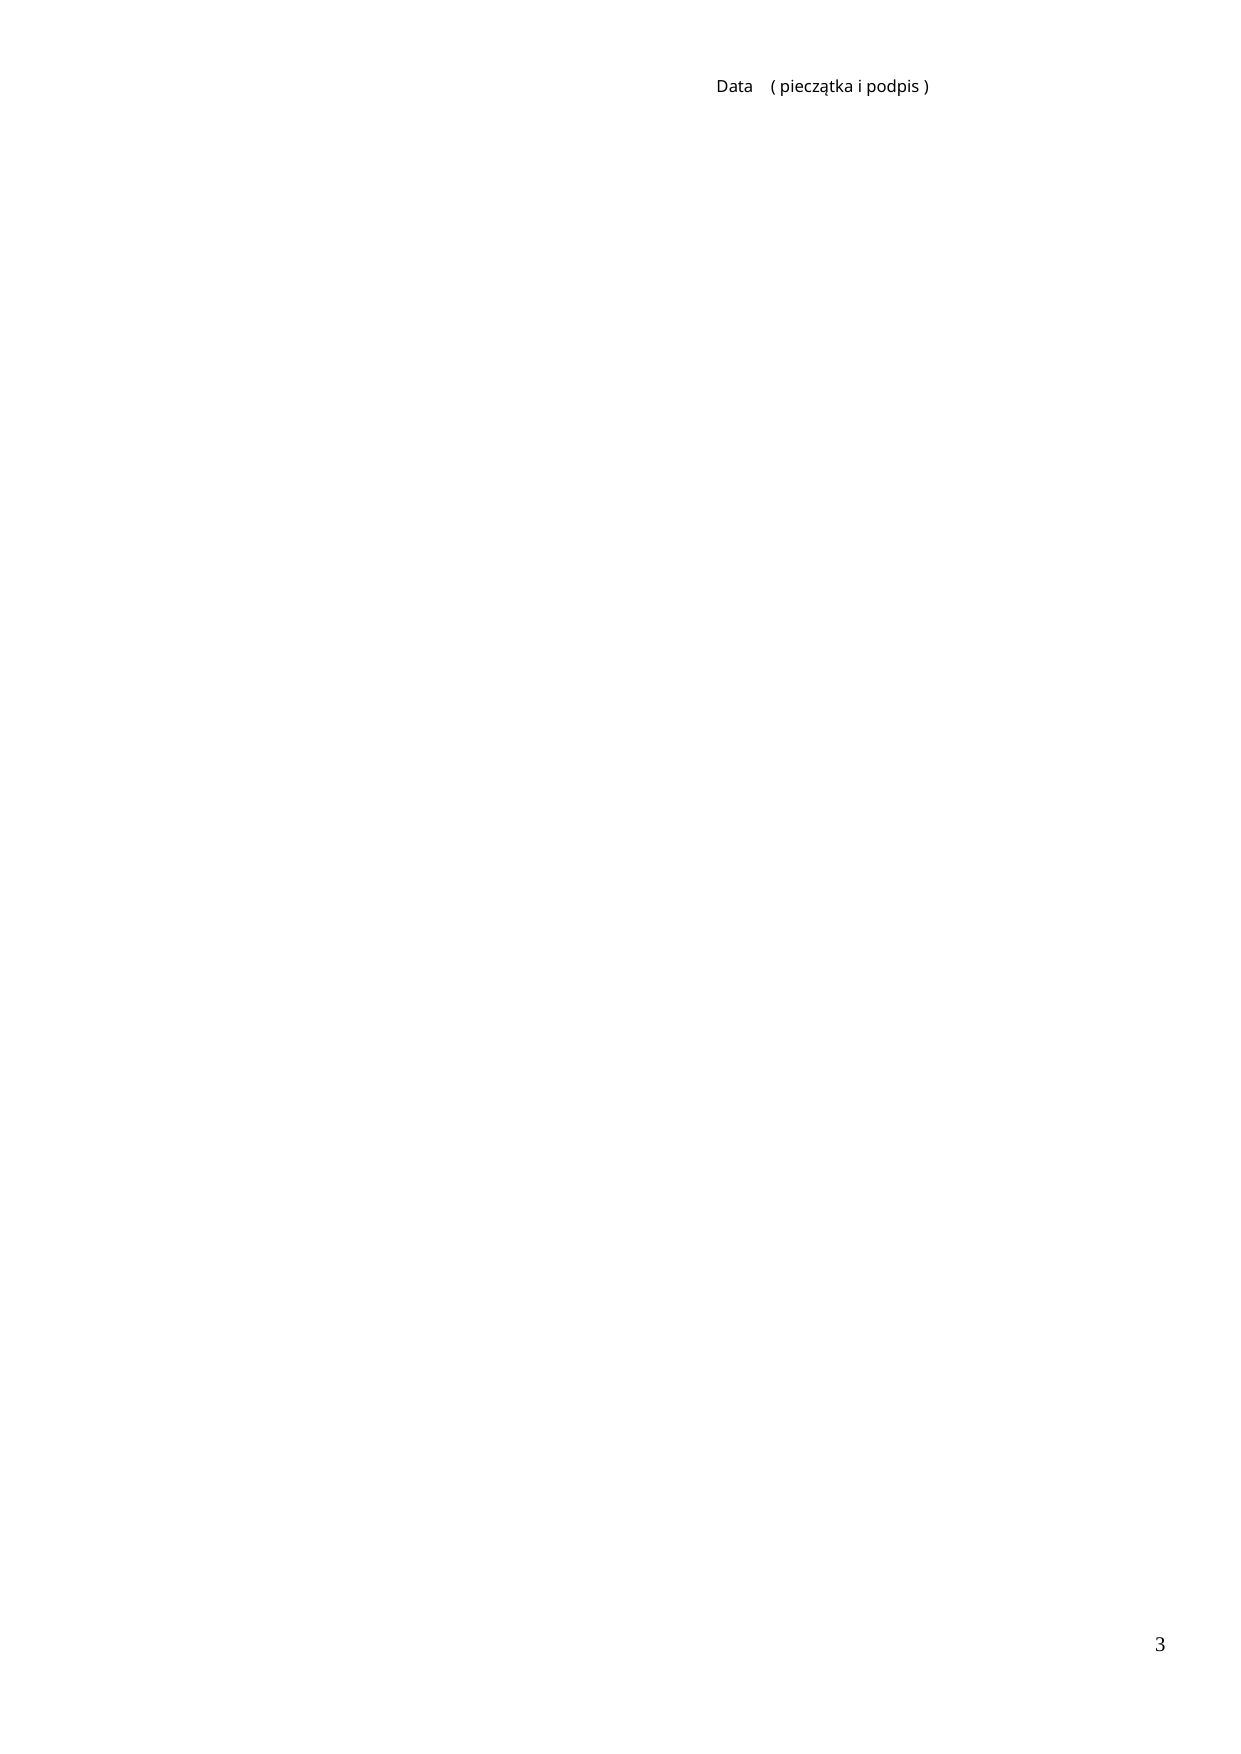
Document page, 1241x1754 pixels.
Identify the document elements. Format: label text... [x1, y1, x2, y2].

text Data ( pieczątka i podpis ) [75, 75, 1165, 98]
